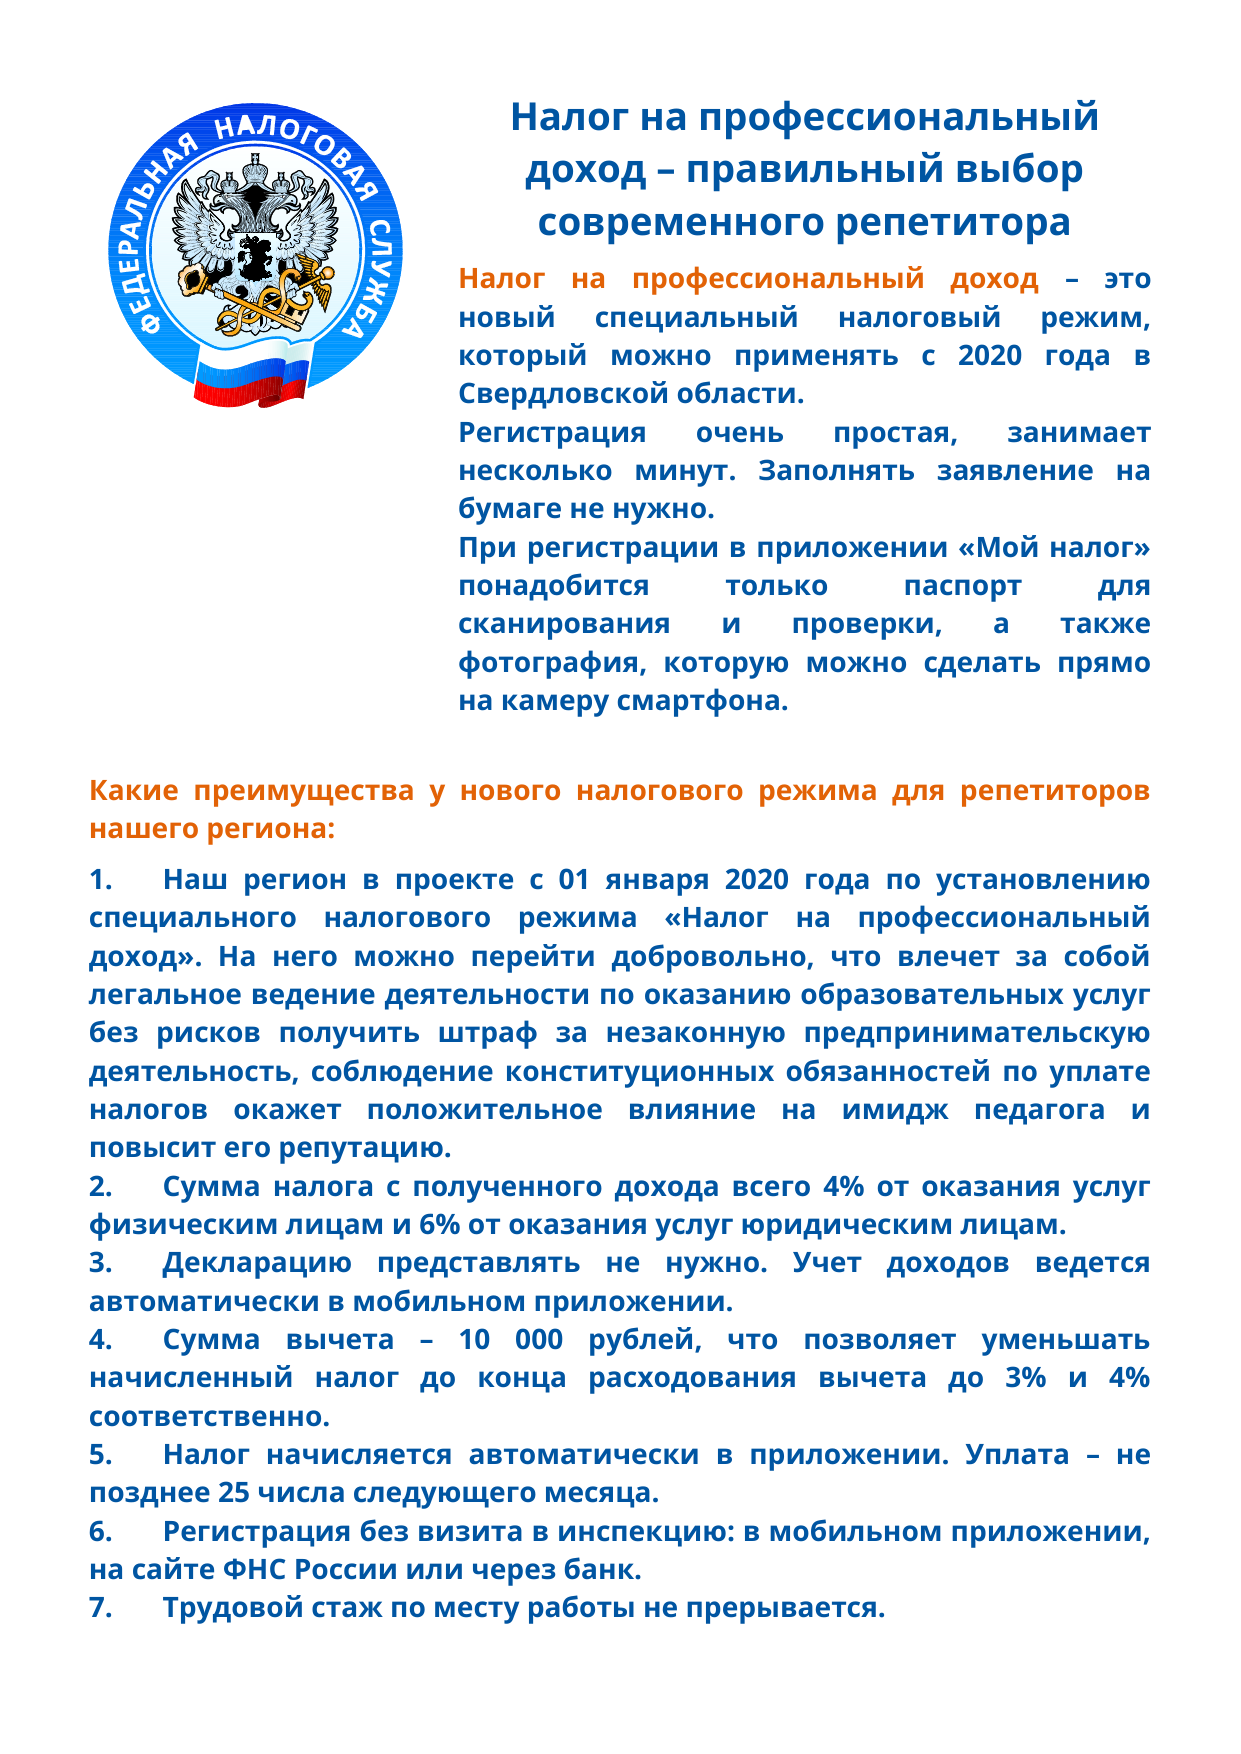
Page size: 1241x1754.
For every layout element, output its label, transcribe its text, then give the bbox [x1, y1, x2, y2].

text При регистрации в приложении «Мой налог» понадобится только паспорт для сканирования и проверки, а также фотография, которую можно сделать прямо на камеру смартфона. [458, 527, 1152, 719]
text Налог на профессиональный доход – правильный выбор современного репетитора [458, 89, 1152, 246]
list Сумма налога с полученного дохода всего 4% от оказания услуг физическим лицам и 6% от оказания услуг юридическим лицам. [89, 1166, 1152, 1243]
text Налог на профессиональный доход – это новый специальный налоговый режим, который можно применять с 2020 года в Свердловской области. [458, 259, 1152, 412]
list Наш регион в проекте с 01 января 2020 года по установлению специального налогового режима «Налог на профессиональный доход». На него можно перейти добровольно, что влечет за собой легальное ведение деятельности по оказанию образовательных услуг без рисков получить штраф за незаконную предпринимательскую деятельность, соблюдение конституционных обязанностей по уплате налогов окажет положительное влияние на имидж педагога и повысит его репутацию. [89, 859, 1152, 1166]
list Декларацию представлять не нужно. Учет доходов ведется автоматически в мобильном приложении. [89, 1243, 1152, 1319]
text Регистрация очень простая, занимает несколько минут. Заполнять заявление на бумаге не нужно. [458, 412, 1152, 527]
list Трудовой стаж по месту работы не прерывается. [89, 1588, 1152, 1626]
list Регистрация без визита в инспекцию: в мобильном приложении, на сайте ФНС России или через банк. [89, 1511, 1152, 1588]
text Какие преимущества у нового налогового режима для репетиторов нашего региона: [89, 770, 1152, 847]
list Налог начисляется автоматически в приложении. Уплата – не позднее 25 числа следующего месяца. [89, 1434, 1152, 1511]
list Сумма вычета – 10 000 рублей, что позволяет уменьшать начисленный налог до конца расходования вычета до 3% и 4% соответственно. [89, 1319, 1152, 1434]
